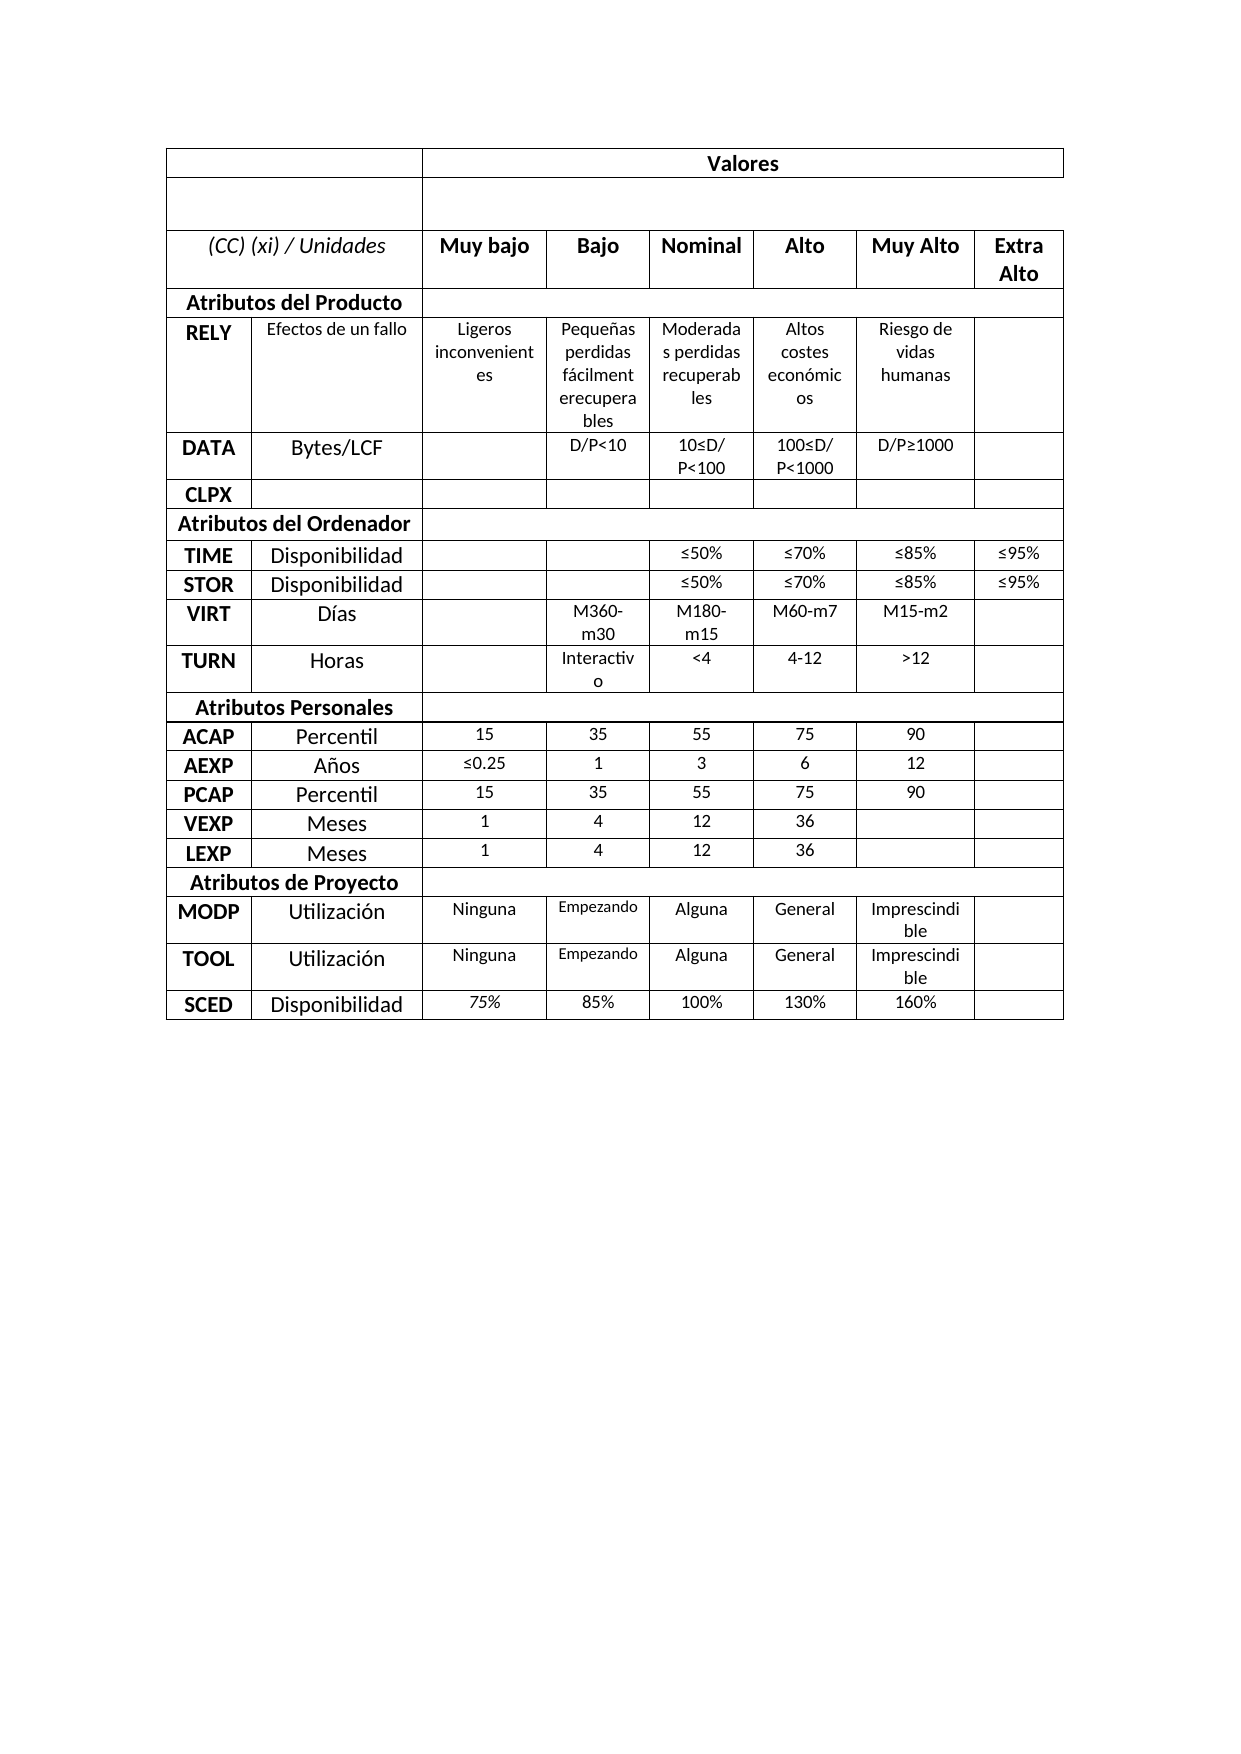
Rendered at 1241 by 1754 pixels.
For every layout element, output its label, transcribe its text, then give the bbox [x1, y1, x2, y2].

table_cell STOR [167, 571, 251, 598]
table_cell Imprescindible [857, 897, 974, 943]
table_cell [975, 751, 1063, 779]
table_cell 160% [857, 991, 974, 1018]
table_cell [423, 541, 546, 569]
table_cell Muy bajo [423, 231, 546, 287]
table_cell Meses [252, 810, 422, 838]
table_cell Utilización [252, 897, 422, 943]
table_cell ≤95% [975, 571, 1063, 598]
table_cell D/P<10 [547, 433, 649, 479]
table_cell RELY [167, 318, 251, 432]
table_cell [423, 571, 546, 598]
table_cell 1 [547, 751, 649, 779]
table_cell M15-m2 [857, 600, 974, 645]
table_cell TIME [167, 541, 251, 569]
table_cell [547, 571, 649, 598]
table_cell Disponibilidad [252, 541, 422, 569]
table_cell Alto [754, 231, 856, 287]
table_cell 1 [423, 810, 546, 838]
table_cell Ninguna [423, 897, 546, 943]
table_cell [423, 480, 546, 508]
table_cell 15 [423, 781, 546, 808]
table_cell TURN [167, 646, 251, 692]
table_cell AEXP [167, 751, 251, 779]
table_cell [975, 810, 1063, 838]
table_cell 35 [547, 781, 649, 808]
table_cell Imprescindible [857, 944, 974, 989]
table_cell [167, 178, 422, 230]
table_cell Disponibilidad [252, 991, 422, 1018]
table_cell PCAP [167, 781, 251, 808]
table_cell 75% [423, 991, 546, 1018]
table_cell Bytes/LCF [252, 433, 422, 479]
table_cell Ninguna [423, 944, 546, 989]
table_cell General [754, 944, 856, 989]
table_cell [975, 944, 1063, 989]
table_cell 75 [754, 723, 856, 750]
table_cell ≤70% [754, 541, 856, 569]
table_cell 130% [754, 991, 856, 1018]
table_cell 3 [650, 751, 753, 779]
table_cell LEXP [167, 839, 251, 867]
table_cell [975, 318, 1063, 432]
table_cell [547, 480, 649, 508]
table_cell [252, 480, 422, 508]
table_cell ≤95% [975, 541, 1063, 569]
table_cell Empezando [547, 944, 649, 989]
table_cell [975, 897, 1063, 943]
table_cell Percentil [252, 781, 422, 808]
table_cell [975, 991, 1063, 1018]
table_cell ≤85% [857, 541, 974, 569]
table_cell [975, 839, 1063, 867]
table_cell Interactivo [547, 646, 649, 692]
table_cell ≤0.25 [423, 751, 546, 779]
table_cell 100≤D/P<1000 [754, 433, 856, 479]
table_cell M60-m7 [754, 600, 856, 645]
table_cell Muy Alto [857, 231, 974, 287]
table_cell DATA [167, 433, 251, 479]
table_cell Utilización [252, 944, 422, 989]
table_cell Años [252, 751, 422, 779]
table_cell Riesgo de vidas humanas [857, 318, 974, 432]
table_cell Atributos de Proyecto [167, 868, 422, 896]
table_cell <4 [650, 646, 753, 692]
table_cell 1 [423, 839, 546, 867]
table_cell VEXP [167, 810, 251, 838]
table_cell 85% [547, 991, 649, 1018]
table_cell [423, 693, 1063, 721]
table_cell 4 [547, 839, 649, 867]
table_cell [857, 480, 974, 508]
table_cell [975, 600, 1063, 645]
table_cell CLPX [167, 480, 251, 508]
table_cell [975, 646, 1063, 692]
table_cell ≤70% [754, 571, 856, 598]
table_cell 55 [650, 723, 753, 750]
table_cell Altos costes económicos [754, 318, 856, 432]
table_cell [167, 149, 422, 177]
table_cell Percentil [252, 723, 422, 750]
table_cell Disponibilidad [252, 571, 422, 598]
table_cell D/P≥1000 [857, 433, 974, 479]
table_cell Valores [423, 149, 1063, 177]
table_cell ≤50% [650, 571, 753, 598]
table_cell 35 [547, 723, 649, 750]
table_cell Extra Alto [975, 231, 1063, 287]
table_cell >12 [857, 646, 974, 692]
table_cell ≤85% [857, 571, 974, 598]
table_cell SCED [167, 991, 251, 1018]
table_cell Atributos del Ordenador [167, 509, 422, 540]
table_cell Atributos Personales [167, 693, 422, 721]
table_cell Atributos del Producto [167, 289, 422, 317]
table_cell ≤50% [650, 541, 753, 569]
table_cell [857, 810, 974, 838]
table_cell [650, 480, 753, 508]
table_cell Alguna [650, 897, 753, 943]
table_cell [423, 509, 1063, 540]
table_cell 12 [650, 810, 753, 838]
table_cell 4-12 [754, 646, 856, 692]
table_cell 55 [650, 781, 753, 808]
table_cell [975, 781, 1063, 808]
table_cell 90 [857, 781, 974, 808]
table_cell Días [252, 600, 422, 645]
table_cell [547, 541, 649, 569]
table_cell 10≤D/P<100 [650, 433, 753, 479]
table_cell Ligeros inconvenientes [423, 318, 546, 432]
table_cell Horas [252, 646, 422, 692]
table_cell MODP [167, 897, 251, 943]
table_cell VIRT [167, 600, 251, 645]
table_cell [857, 839, 974, 867]
table_cell Pequeñas perdidas fácilmenterecuperables [547, 318, 649, 432]
table_cell 12 [650, 839, 753, 867]
table_cell [423, 868, 1063, 896]
table_cell Moderadas perdidas recuperables [650, 318, 753, 432]
table_cell [423, 600, 546, 645]
table_cell [423, 289, 1063, 317]
table_cell 90 [857, 723, 974, 750]
table_cell ACAP [167, 723, 251, 750]
table_cell Alguna [650, 944, 753, 989]
table_cell 36 [754, 810, 856, 838]
table_cell TOOL [167, 944, 251, 989]
table_cell 15 [423, 723, 546, 750]
table_cell Nominal [650, 231, 753, 287]
table_cell [423, 433, 546, 479]
table_cell [754, 480, 856, 508]
table_cell General [754, 897, 856, 943]
table_cell 75 [754, 781, 856, 808]
table_cell 12 [857, 751, 974, 779]
table_cell 100% [650, 991, 753, 1018]
table_cell Bajo [547, 231, 649, 287]
table_cell [975, 723, 1063, 750]
table_cell 4 [547, 810, 649, 838]
table_cell 36 [754, 839, 856, 867]
table_cell 6 [754, 751, 856, 779]
table_cell Empezando [547, 897, 649, 943]
table_cell [423, 646, 546, 692]
table_cell M180-m15 [650, 600, 753, 645]
table_cell [975, 433, 1063, 479]
table_cell [975, 480, 1063, 508]
table_cell Efectos de un fallo [252, 318, 422, 432]
table_cell (CC) (xi) / Unidades [167, 231, 422, 287]
table_cell M360-m30 [547, 600, 649, 645]
table_cell Meses [252, 839, 422, 867]
